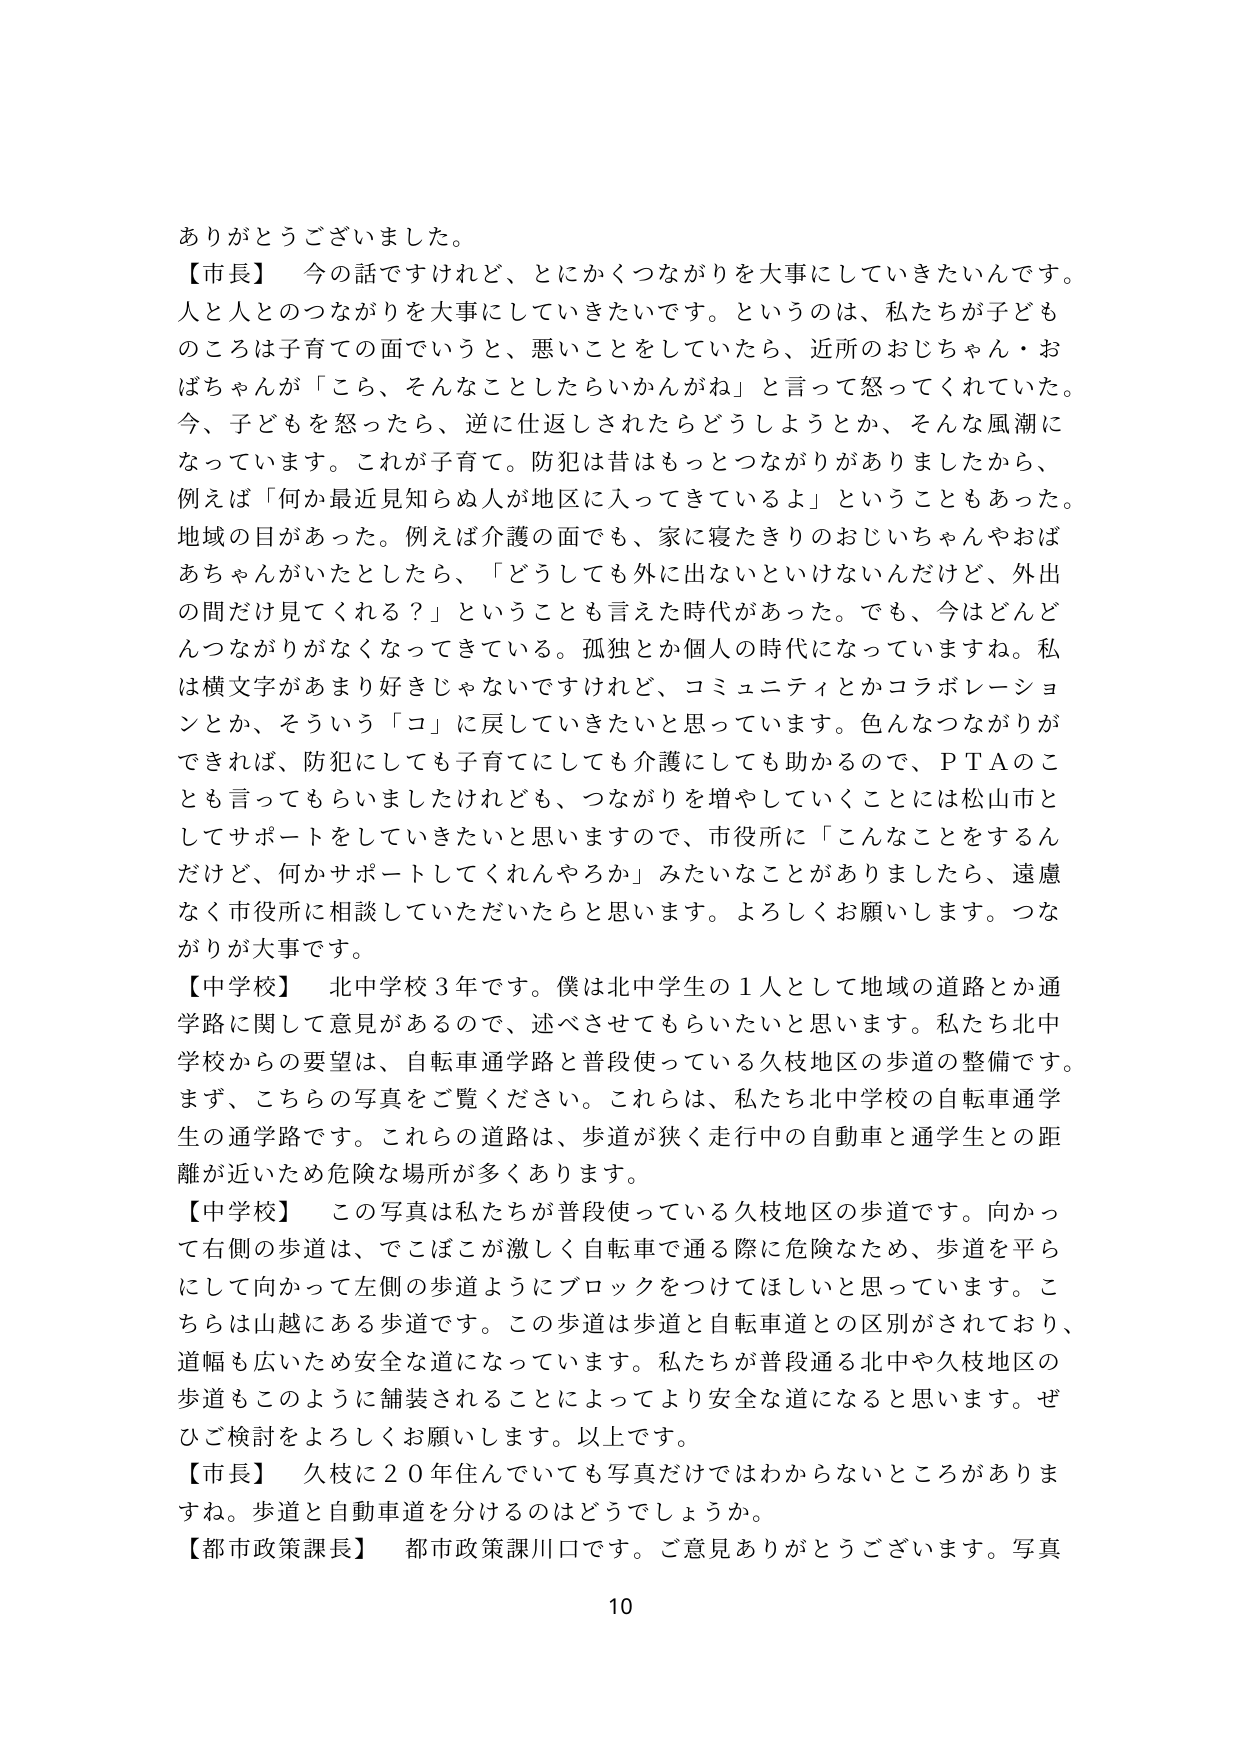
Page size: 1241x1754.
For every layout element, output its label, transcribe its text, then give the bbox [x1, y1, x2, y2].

text 【市長】 今の話ですけれど、とにかくつながりを大事にしていきたいんです。人と人とのつながりを大事にしていきたいです。というのは、私たちが子どものころは子育ての面でいうと、悪いことをしていたら、近所のおじちゃん・おばちゃんが「こら、そんなことしたらいかんがね」と言って怒ってくれていた。今、子どもを怒ったら、逆に仕返しされたらどうしようとか、そんな風潮になっています。これが子育て。防犯は昔はもっとつながりがありましたから、例えば「何か最近見知らぬ人が地区に入ってきているよ」ということもあった。地域の目があった。例えば介護の面でも、家に寝たきりのおじいちゃんやおばあちゃんがいたとしたら、「どうしても外に出ないといけないんだけど、外出の間だけ見てくれる？」ということも言えた時代があった。でも、今はどんどんつながりがなくなってきている。孤独とか個人の時代になっていますね。私は横文字があまり好きじゃないですけれど、コミュニティとかコラボレーションとか、そういう「コ」に戻していきたいと思っています。色んなつながりができれば、防犯にしても子育てにしても介護にしても助かるので、ＰＴＡのことも言ってもらいましたけれども、つながりを増やしていくことには松山市としてサポートをしていきたいと思いますので、市役所に「こんなことをするんだけど、何かサポートしてくれんやろか」みたいなことがありましたら、遠慮なく市役所に相談していただいたらと思います。よろしくお願いします。つながりが大事です。 [177, 254, 1063, 967]
text 【中学校】 北中学校３年です。僕は北中学生の１人として地域の道路とか通学路に関して意見があるので、述べさせてもらいたいと思います。私たち北中学校からの要望は、自転車通学路と普段使っている久枝地区の歩道の整備です。まず、こちらの写真をご覧ください。これらは、私たち北中学校の自転車通学生の通学路です。これらの道路は、歩道が狭く走行中の自動車と通学生との距離が近いため危険な場所が多くあります。 [177, 967, 1063, 1192]
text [177, 217, 1063, 254]
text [177, 1529, 1063, 1567]
text 【中学校】 この写真は私たちが普段使っている久枝地区の歩道です。向かって右側の歩道は、でこぼこが激しく自転車で通る際に危険なため、歩道を平らにして向かって左側の歩道ようにブロックをつけてほしいと思っています。こちらは山越にある歩道です。この歩道は歩道と自転車道との区別がされており、道幅も広いため安全な道になっています。私たちが普段通る北中や久枝地区の歩道もこのように舗装されることによってより安全な道になると思います。ぜひご検討をよろしくお願いします。以上です。 [177, 1192, 1063, 1454]
text 【市長】 久枝に２０年住んでいても写真だけではわからないところがありますね。歩道と自動車道を分けるのはどうでしょうか。 [177, 1454, 1063, 1529]
